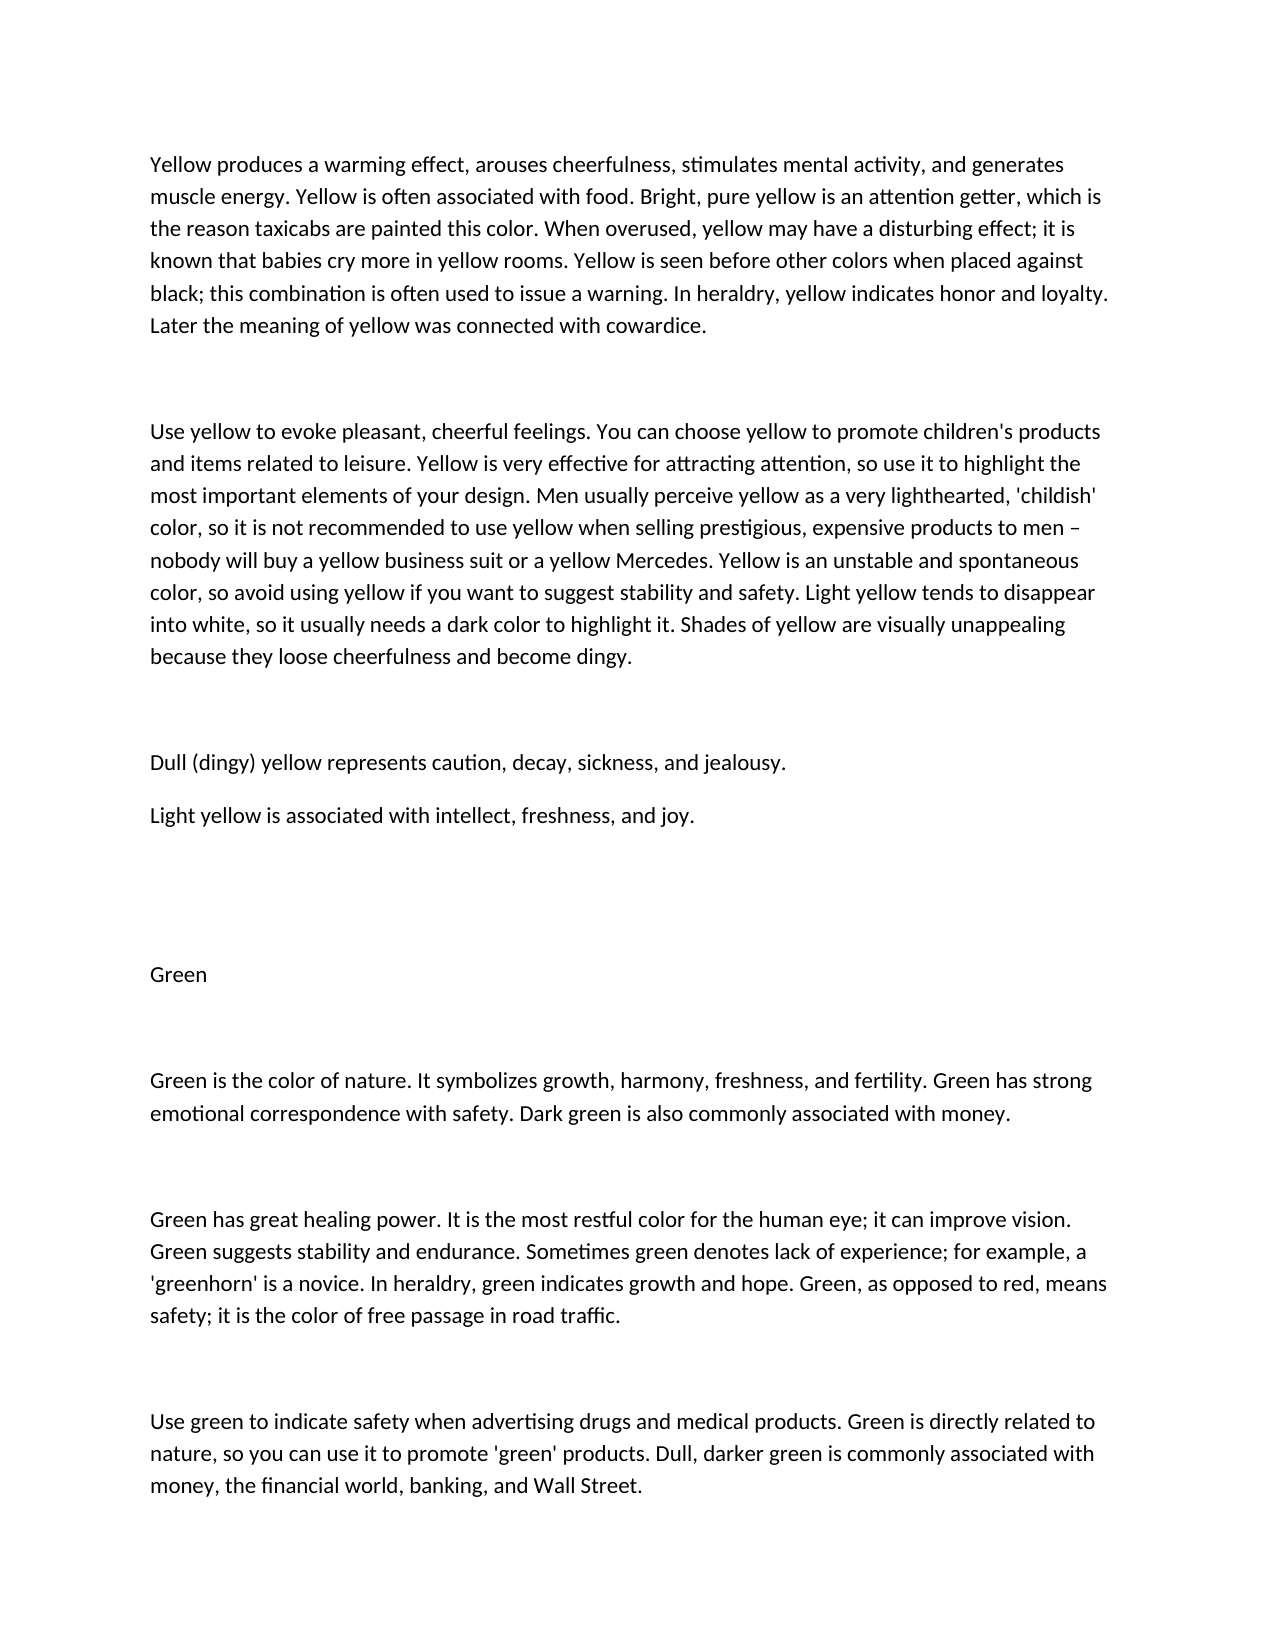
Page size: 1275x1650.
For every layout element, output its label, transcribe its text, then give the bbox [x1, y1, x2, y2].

text Green has great healing power. It is the most restful color for the human eye; it can improve vision. Green suggests stability and endurance. Sometimes green denotes lack of experience; for example, a 'greenhorn' is a novice. In heraldry, green indicates growth and hope. Green, as opposed to red, means safety; it is the color of free passage in road traffic. [150, 1205, 1125, 1329]
text Light yellow is associated with intellect, freshness, and joy. [150, 801, 1125, 829]
text Use yellow to evoke pleasant, cheerful feelings. You can choose yellow to promote children's products and items related to leisure. Yellow is very effective for attracting attention, so use it to highlight the most important elements of your design. Men usually perceive yellow as a very lighthearted, 'childish' color, so it is not recommended to use yellow when selling prestigious, expensive products to men – nobody will buy a yellow business suit or a yellow Mercedes. Yellow is an unstable and spontaneous color, so avoid using yellow if you want to suggest stability and safety. Light yellow tends to disappear into white, so it usually needs a dark color to highlight it. Shades of yellow are visually unappealing because they loose cheerfulness and become dingy. [150, 417, 1125, 670]
text Dull (dingy) yellow represents caution, decay, sickness, and jealousy. [150, 748, 1125, 776]
text Yellow produces a warming effect, arouses cheerfulness, stimulates mental activity, and generates muscle energy. Yellow is often associated with food. Bright, pure yellow is an attention getter, which is the reason taxicabs are painted this color. When overused, yellow may have a disturbing effect; it is known that babies cry more in yellow rooms. Yellow is seen before other colors when placed against black; this combination is often used to issue a warning. In heraldry, yellow indicates honor and loyalty. Later the meaning of yellow was connected with cowardice. [150, 150, 1125, 339]
text Use green to indicate safety when advertising drugs and medical products. Green is directly related to nature, so you can use it to promote 'green' products. Dull, darker green is commonly associated with money, the financial world, banking, and Wall Street. [150, 1407, 1125, 1500]
text Green [150, 960, 1125, 988]
text Green is the color of nature. It symbolizes growth, harmony, freshness, and fertility. Green has strong emotional correspondence with safety. Dark green is also commonly associated with money. [150, 1066, 1125, 1127]
